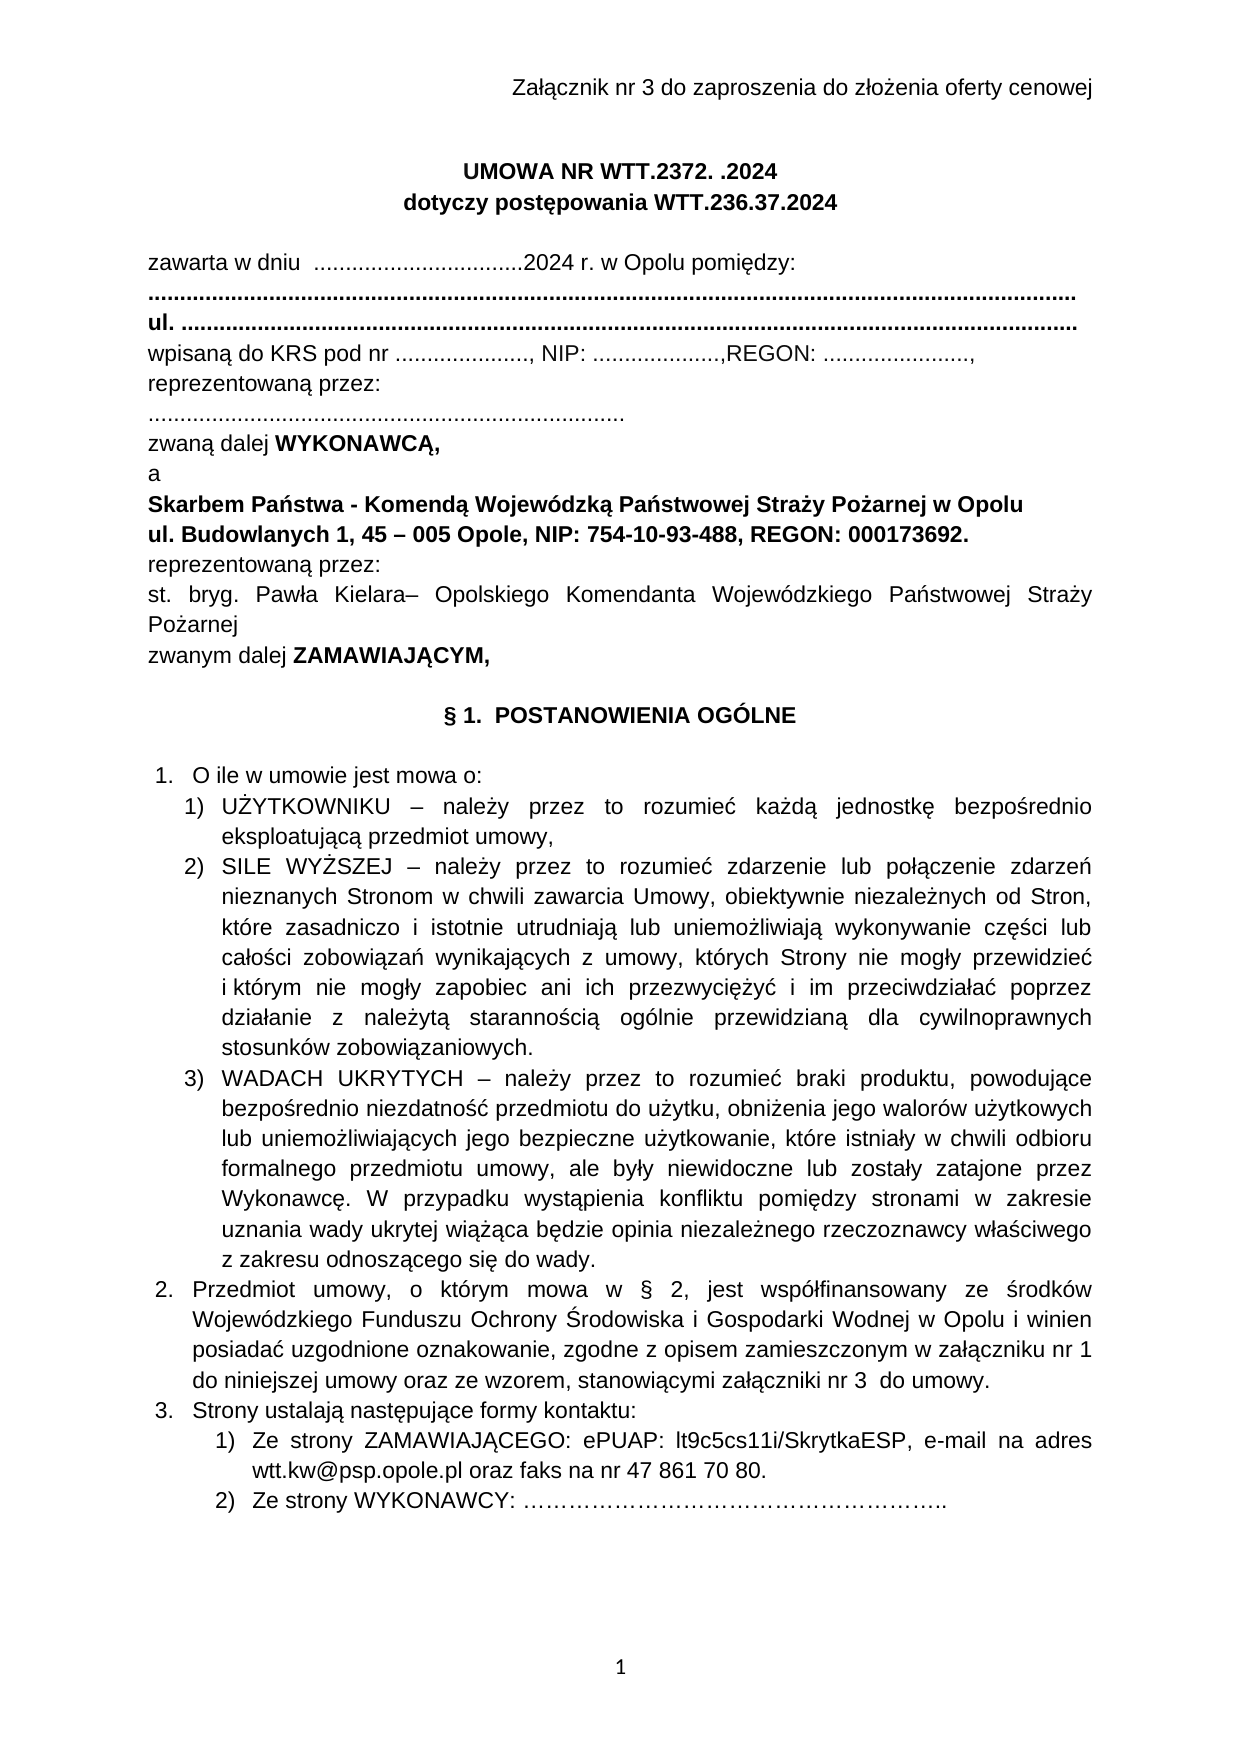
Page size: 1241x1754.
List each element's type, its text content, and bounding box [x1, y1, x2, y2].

list O ile w umowie jest mowa o: [154, 762, 1093, 789]
text zwanym dalej ZAMAWIAJĄCYM, [148, 642, 1093, 668]
text reprezentowaną przez: [148, 370, 1093, 396]
list Ze strony WYKONAWCY: ……………………………………………….. [215, 1487, 1093, 1514]
text Skarbem Państwa - Komendą Wojewódzką Państwowej Straży Pożarnej w Opolu [148, 491, 1093, 517]
text ........................................................................... [148, 400, 1093, 426]
text zwaną dalej WYKONAWCĄ, [148, 430, 1093, 457]
text a [148, 460, 1093, 487]
text st. bryg. Pawła Kielara– Opolskiego Komendanta Wojewódzkiego Państwowej Straży Pożarnej [148, 581, 1093, 638]
text dotyczy postępowania WTT.236.37.2024 [148, 188, 1093, 215]
list Ze strony ZAMAWIAJĄCEGO: ePUAP: lt9c5cs11i/SkrytkaESP, e-mail na adres wtt.kw@psp.opole.pl oraz faks na nr 47 861 70 80. [215, 1427, 1093, 1484]
text .................................................................................................................................................. [148, 279, 1093, 306]
text ul. Budowlanych 1, 45 – 005 Opole, NIP: 754-10-93-488, REGON: 000173692. [148, 521, 1093, 547]
list WADACH UKRYTYCH – należy przez to rozumieć braki produktu, powodujące bezpośrednio niezdatność przedmiotu do użytku, obniżenia jego walorów użytkowych lub uniemożliwiających jego bezpieczne użytkowanie, które istniały w chwili odbioru formalnego przedmiotu umowy, ale były niewidoczne lub zostały zatajone przez Wykonawcę. W przypadku wystąpienia konfliktu pomiędzy stronami w zakresie uznania wady ukrytej wiążąca będzie opinia niezależnego rzeczoznawcy właściwego z zakresu odnoszącego się do wady. [184, 1064, 1093, 1272]
list SILE WYŻSZEJ – należy przez to rozumieć zdarzenie lub połączenie zdarzeń nieznanych Stronom w chwili zawarcia Umowy, obiektywnie niezależnych od Stron, które zasadniczo i istotnie utrudniają lub uniemożliwiają wykonywanie części lub całości zobowiązań wynikających z umowy, których Strony nie mogły przewidzieć i którym nie mogły zapobiec ani ich przezwyciężyć i im przeciwdziałać poprzez działanie z należytą starannością ogólnie przewidzianą dla cywilnoprawnych stosunków zobowiązaniowych. [184, 853, 1093, 1061]
list UŻYTKOWNIKU – należy przez to rozumieć każdą jednostkę bezpośrednio eksploatującą przedmiot umowy, [184, 793, 1093, 849]
text zawarta w dniu .................................2024 r. w Opolu pomiędzy: [148, 249, 1093, 275]
text UMOWA NR WTT.2372. .2024 [148, 158, 1093, 185]
text wpisaną do KRS pod nr ....................., NIP: ....................,REGON: ......................., [148, 339, 1093, 366]
text reprezentowaną przez: [148, 551, 1093, 577]
text ul. ............................................................................................................................................. [148, 309, 1093, 336]
list Przedmiot umowy, o którym mowa w § 2, jest współfinansowany ze środków Wojewódzkiego Funduszu Ochrony Środowiska i Gospodarki Wodnej w Opolu i winien posiadać uzgodnione oznakowanie, zgodne z opisem zamieszczonym w załączniku nr 1 do niniejszej umowy oraz ze wzorem, stanowiącymi załączniki nr 3 do umowy. [154, 1276, 1093, 1393]
text § 1. POSTANOWIENIA OGÓLNE [148, 702, 1093, 728]
list Strony ustalają następujące formy kontaktu: [154, 1397, 1093, 1423]
